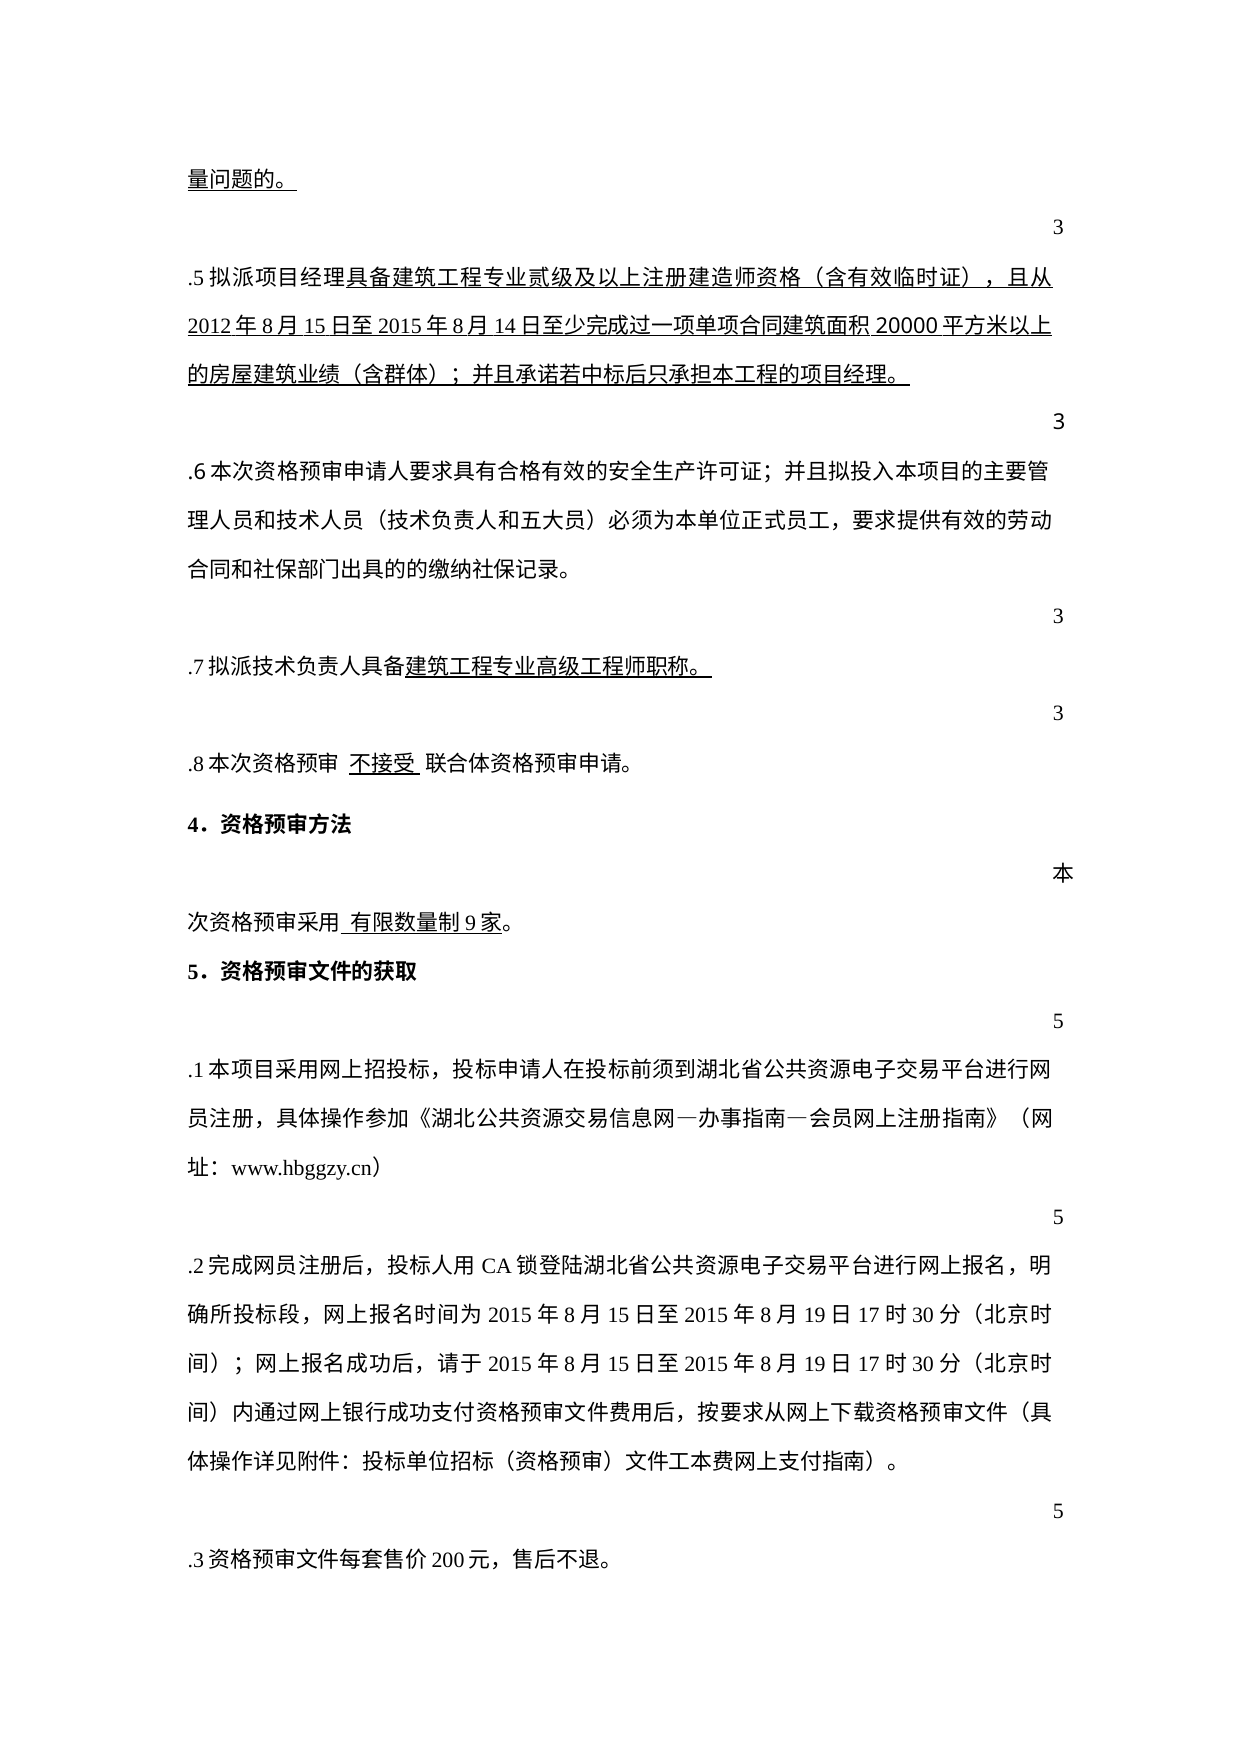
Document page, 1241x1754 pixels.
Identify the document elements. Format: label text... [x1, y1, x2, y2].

text 5.3资格预审文件每套售价200元，售后不退。 [187, 1479, 1053, 1577]
text 本次资格预审采用 有限数量制 9家。 [187, 843, 1053, 941]
text 5.2完成网员注册后，投标人用CA锁登陆湖北省公共资源电子交易平台进行网上报名，明确所投标段，网上报名时间为2015年8月15日至2015年8月19日17时30分（北京时间）；网上报名成功后，请于2015年8月15日至2015年8月19日17时30分（北京时间）内通过网上银行成功支付资格预审文件费用后，按要求从网上下载资格预审文件（具体操作详见附件：投标单位招标（资格预审）文件工本费网上支付指南）。 [187, 1185, 1053, 1479]
text 4．资格预审方法 [187, 794, 1053, 843]
text 5.1本项目采用网上招投标，投标申请人在投标前须到湖北省公共资源电子交易平台进行网员注册，具体操作参加《湖北公共资源交易信息网—办事指南—会员网上注册指南》（网址：www.hbggzy.cn） [187, 989, 1053, 1185]
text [187, 162, 1053, 194]
text 3.5拟派项目经理具备建筑工程专业贰级及以上注册建造师资格（含有效临时证），且从2012年8月15日至2015年8月14日至少完成过一项单项合同建筑面积20000平方米以上的房屋建筑业绩（含群体）；并且承诺若中标后只承担本工程的项目经理。 [187, 210, 1053, 389]
text 5．资格预审文件的获取 [187, 941, 1053, 989]
text 3.6本次资格预审申请人要求具有合格有效的安全生产许可证；并且拟投入本项目的主要管理人员和技术人员（技术负责人和五大员）必须为本单位正式员工，要求提供有效的劳动合同和社保部门出具的的缴纳社保记录。 [187, 405, 1053, 584]
text 3.7拟派技术负责人具备建筑工程专业高级工程师职称。 [187, 599, 1053, 681]
text 3.8本次资格预审 不接受 联合体资格预审申请。 [187, 697, 1053, 778]
